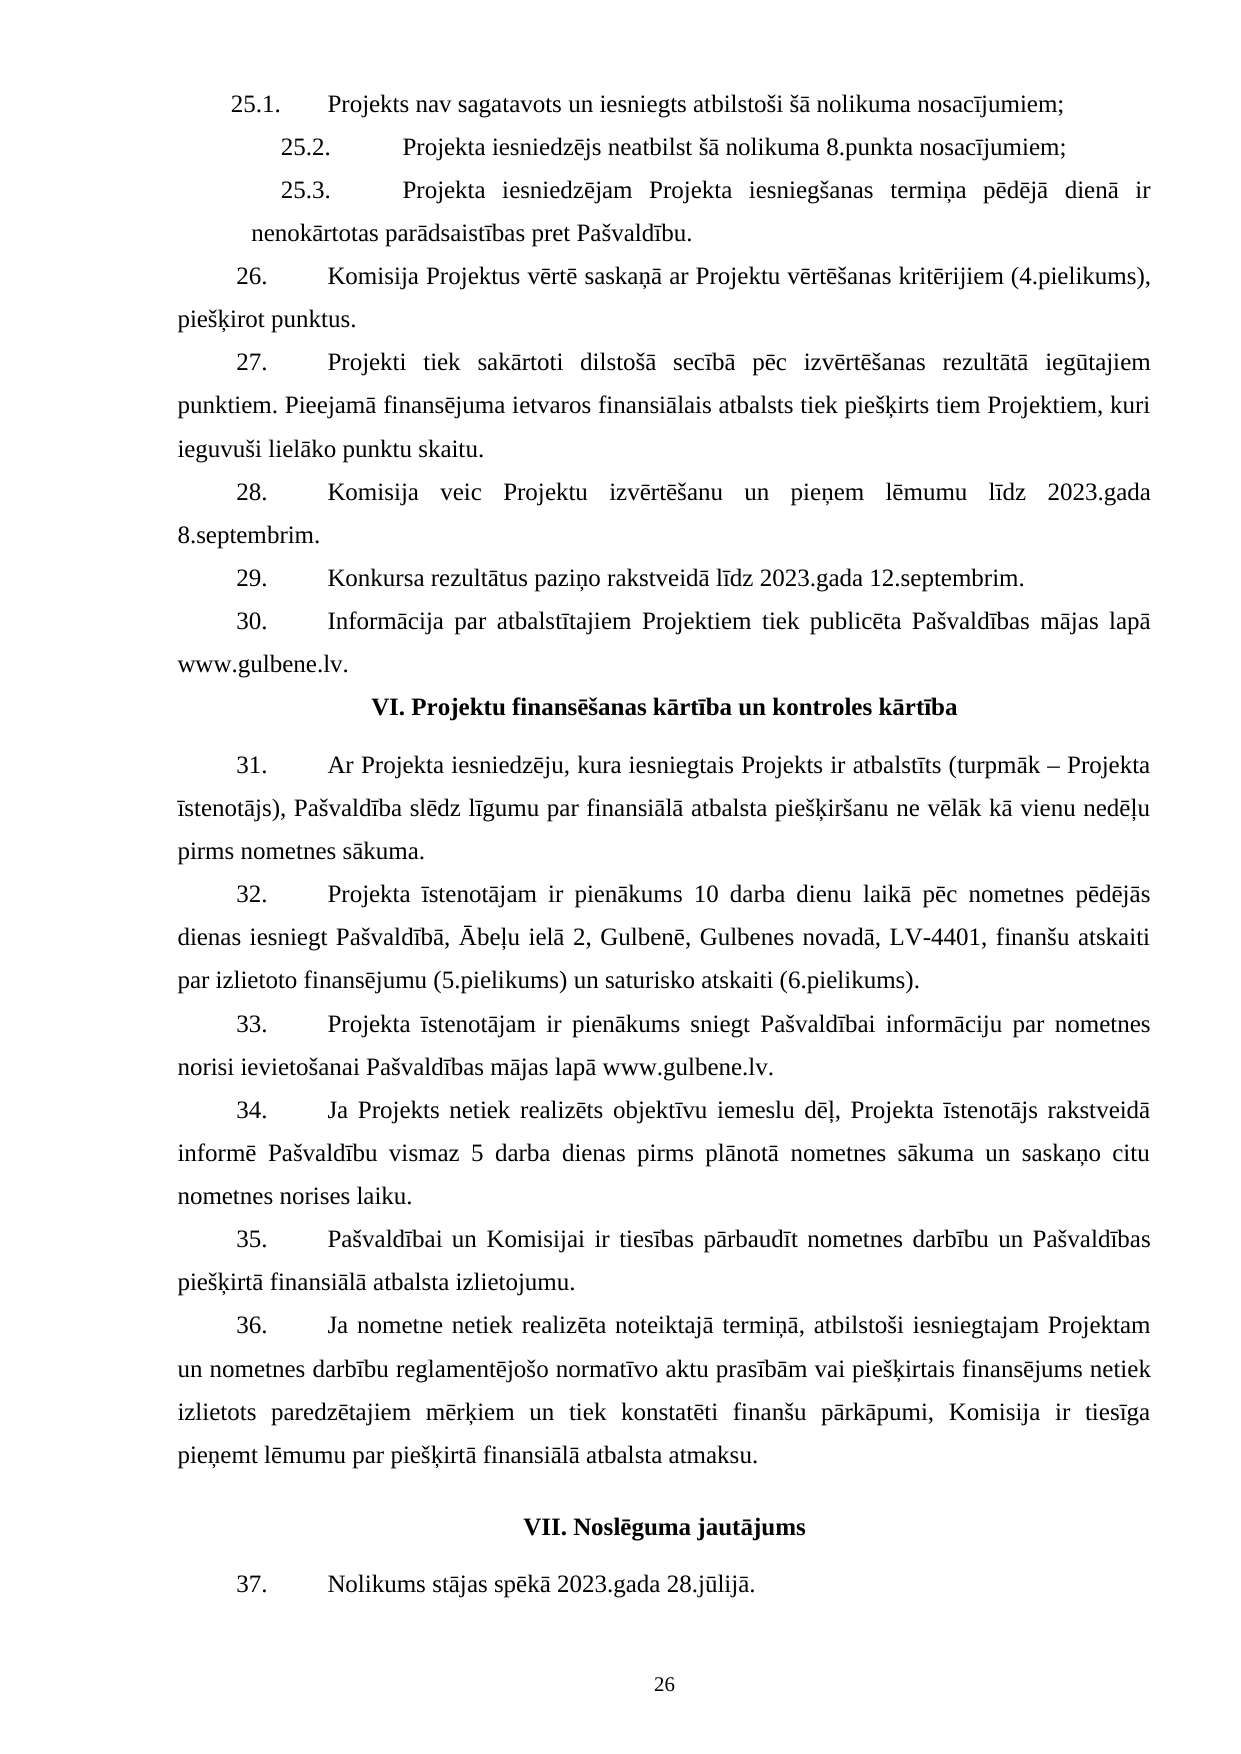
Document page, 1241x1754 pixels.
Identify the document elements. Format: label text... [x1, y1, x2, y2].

list Nolikums stājas spēkā 2023.gada 28.jūlijā. [177, 1569, 1152, 1598]
list Komisija veic Projektu izvērtēšanu un pieņem lēmumu līdz 2023.gada 8.septembrim. [177, 477, 1152, 549]
text VI. Projektu finansēšanas kārtība un kontroles kārtība [177, 692, 1152, 721]
list Ja Projekts netiek realizēts objektīvu iemeslu dēļ, Projekta īstenotājs rakstveidā informē Pašvaldību vismaz 5 darba dienas pirms plānotā nometnes sākuma un saskaņo citu nometnes norises laiku. [177, 1095, 1152, 1210]
list Informācija par atbalstītajiem Projektiem tiek publicēta Pašvaldības mājas lapā www.gulbene.lv. [177, 606, 1152, 678]
list Projekta iesniedzējam Projekta iesniegšanas termiņa pēdējā dienā ir nenokārtotas parādsaistības pret Pašvaldību. [251, 175, 1152, 247]
list Projekta īstenotājam ir pienākums sniegt Pašvaldībai informāciju par nometnes norisi ievietošanai Pašvaldības mājas lapā www.gulbene.lv. [177, 1009, 1152, 1081]
list Ar Projekta iesniedzēju, kura iesniegtais Projekts ir atbalstīts (turpmāk – Projekta īstenotājs), Pašvaldība slēdz līgumu par finansiālā atbalsta piešķiršanu ne vēlāk kā vienu nedēļu pirms nometnes sākuma. [177, 750, 1152, 865]
list Ja nometne netiek realizēta noteiktajā termiņā, atbilstoši iesniegtajam Projektam un nometnes darbību reglamentējošo normatīvo aktu prasībām vai piešķirtais finansējums netiek izlietots paredzētajiem mērķiem un tiek konstatēti finanšu pārkāpumi, Komisija ir tiesīga pieņemt lēmumu par piešķirtā finansiālā atbalsta atmaksu. [177, 1311, 1152, 1469]
list Pašvaldībai un Komisijai ir tiesības pārbaudīt nometnes darbību un Pašvaldības piešķirtā finansiālā atbalsta izlietojumu. [177, 1224, 1152, 1296]
list Projekti tiek sakārtoti dilstošā secībā pēc izvērtēšanas rezultātā iegūtajiem punktiem. Pieejamā finansējuma ietvaros finansiālais atbalsts tiek piešķirts tiem Projektiem, kuri ieguvuši lielāko punktu skaitu. [177, 347, 1152, 462]
list Projekta iesniedzējs neatbilst šā nolikuma 8.punkta nosacījumiem; [266, 132, 1152, 161]
list Komisija Projektus vērtē saskaņā ar Projektu vērtēšanas kritērijiem (4.pielikums), piešķirot punktus. [177, 261, 1152, 333]
list Projekta īstenotājam ir pienākums 10 darba dienu laikā pēc nometnes pēdējās dienas iesniegt Pašvaldībā, Ābeļu ielā 2, Gulbenē, Gulbenes novadā, LV-4401, finanšu atskaiti par izlietoto finansējumu (5.pielikums) un saturisko atskaiti (6.pielikums). [177, 879, 1152, 994]
list Konkursa rezultātus paziņo rakstveidā līdz 2023.gada 12.septembrim. [177, 563, 1152, 592]
list Projekts nav sagatavots un iesniegts atbilstoši šā nolikuma nosacījumiem; [177, 89, 1152, 117]
text VII. Noslēguma jautājums [177, 1512, 1152, 1541]
